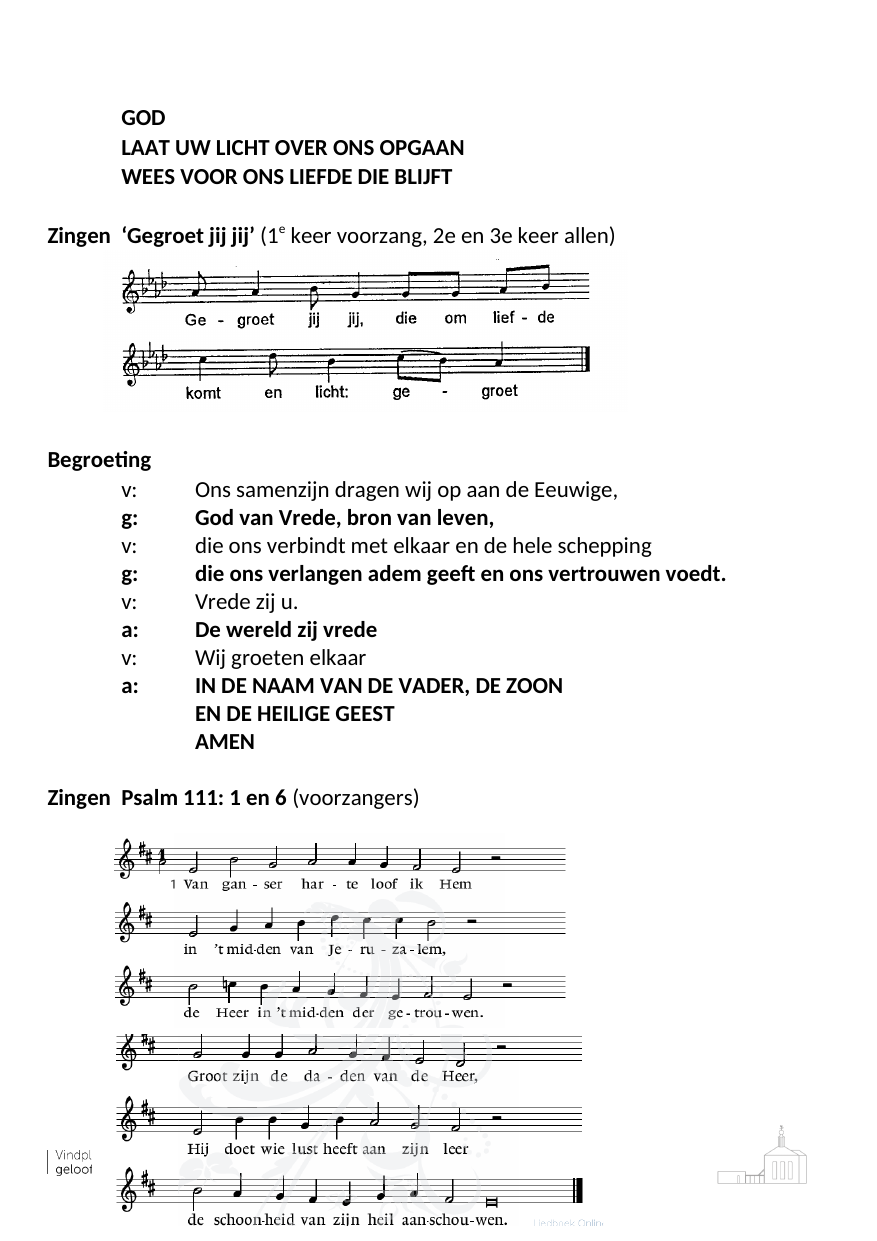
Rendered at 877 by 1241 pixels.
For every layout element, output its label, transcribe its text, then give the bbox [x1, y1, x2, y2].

text AMEN [121, 727, 830, 755]
text Begroeting [47, 445, 830, 473]
text Zingen Psalm 111: 1 en 6 (voorzangers) [47, 783, 830, 811]
text EN DE HEILIGE GEEST [121, 699, 830, 727]
text v: die ons verbindt met elkaar en de hele schepping [121, 531, 830, 559]
text v: Ons samenzijn dragen wij op aan de Eeuwige, [121, 475, 830, 503]
text a: IN DE NAAM VAN DE VADER, DE ZOON [47, 671, 830, 699]
text GOD LAAT UW LICHT OVER ONS OPGAAN WEES VOOR ONS LIEFDE DIE BLIJFT [121, 103, 830, 190]
text g: God van Vrede, bron van leven, [121, 503, 830, 531]
text Zingen ‘Gegroet jij jij’ (1e keer voorzang, 2e en 3e keer allen) [47, 221, 830, 249]
text v: Wij groeten elkaar [121, 643, 830, 671]
text a: De wereld zij vrede [47, 615, 830, 643]
text g: die ons verlangen adem geeft en ons vertrouwen voedt. v: Vrede zij u. [121, 559, 830, 615]
